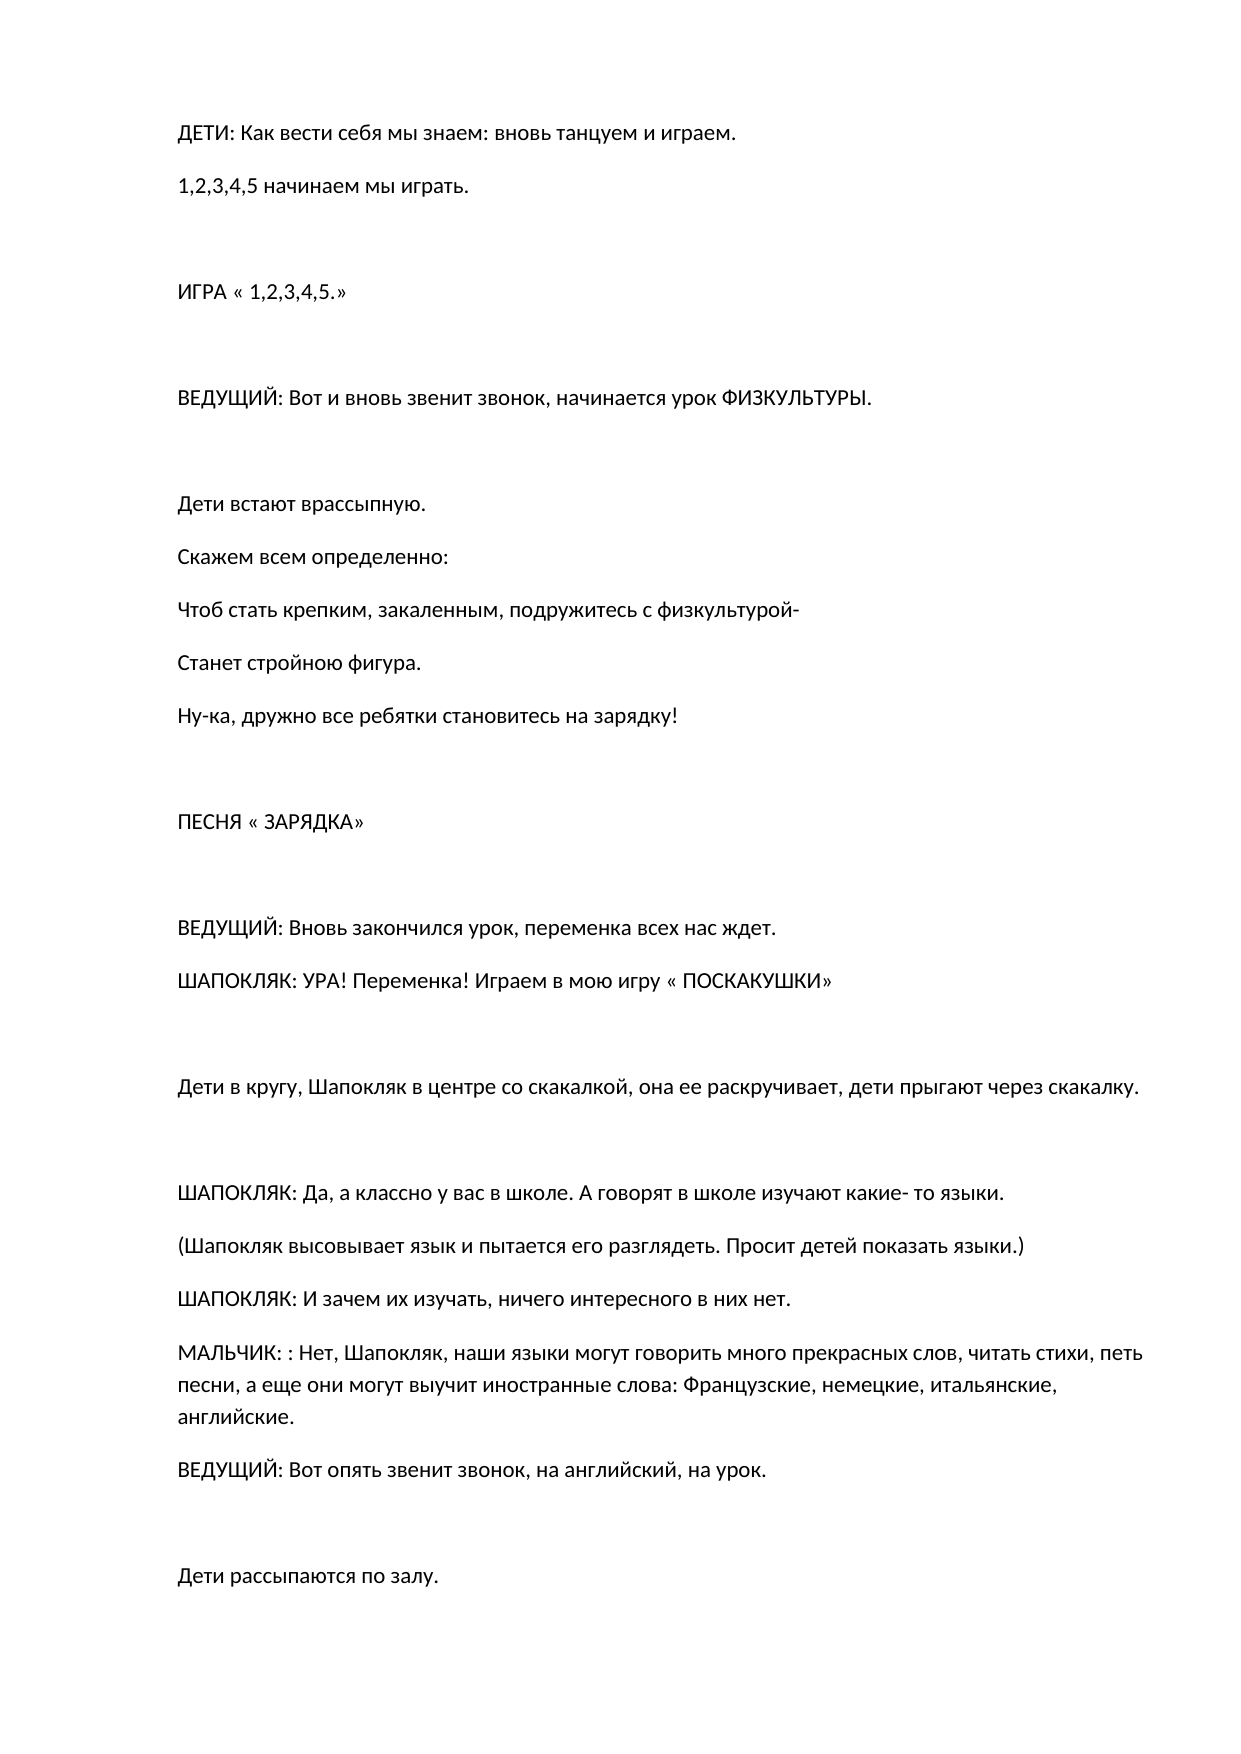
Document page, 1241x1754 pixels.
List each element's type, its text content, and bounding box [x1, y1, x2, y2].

text Чтоб стать крепким, закаленным, подружитесь с физкультурой- [177, 595, 1152, 623]
text Станет стройною фигура. [177, 648, 1152, 676]
text Дети встают врассыпную. [177, 489, 1152, 517]
text ШАПОКЛЯК: Да, а классно у вас в школе. А говорят в школе изучают какие- то языки. [177, 1178, 1152, 1207]
text Скажем всем определенно: [177, 542, 1152, 570]
text Дети в кругу, Шапокляк в центре со скакалкой, она ее раскручивает, дети прыгают через скакалку. [177, 1072, 1152, 1101]
text ВЕДУЩИЙ: Вот и вновь звенит звонок, начинается урок ФИЗКУЛЬТУРЫ. [177, 383, 1152, 411]
text 1,2,3,4,5 начинаем мы играть. [177, 171, 1152, 199]
text МАЛЬЧИК: : Нет, Шапокляк, наши языки могут говорить много прекрасных слов, читать стихи, петь песни, а еще они могут выучит иностранные слова: Французские, немецкие, итальянские, английские. [177, 1338, 1152, 1430]
text ВЕДУЩИЙ: Вот опять звенит звонок, на английский, на урок. [177, 1455, 1152, 1483]
text ПЕСНЯ « ЗАРЯДКА» [177, 807, 1152, 835]
text (Шапокляк высовывает язык и пытается его разглядеть. Просит детей показать языки.) [177, 1232, 1152, 1259]
text ШАПОКЛЯК: УРА! Переменка! Играем в мою игру « ПОСКАКУШКИ» [177, 966, 1152, 994]
text ИГРА « 1,2,3,4,5.» [177, 277, 1152, 305]
text Дети рассыпаются по залу. [177, 1561, 1152, 1589]
text ДЕТИ: Как вести себя мы знаем: вновь танцуем и играем. [177, 118, 1152, 146]
text ВЕДУЩИЙ: Вновь закончился урок, переменка всех нас ждет. [177, 913, 1152, 941]
text ШАПОКЛЯК: И зачем их изучать, ничего интересного в них нет. [177, 1284, 1152, 1313]
text Ну-ка, дружно все ребятки становитесь на зарядку! [177, 701, 1152, 729]
